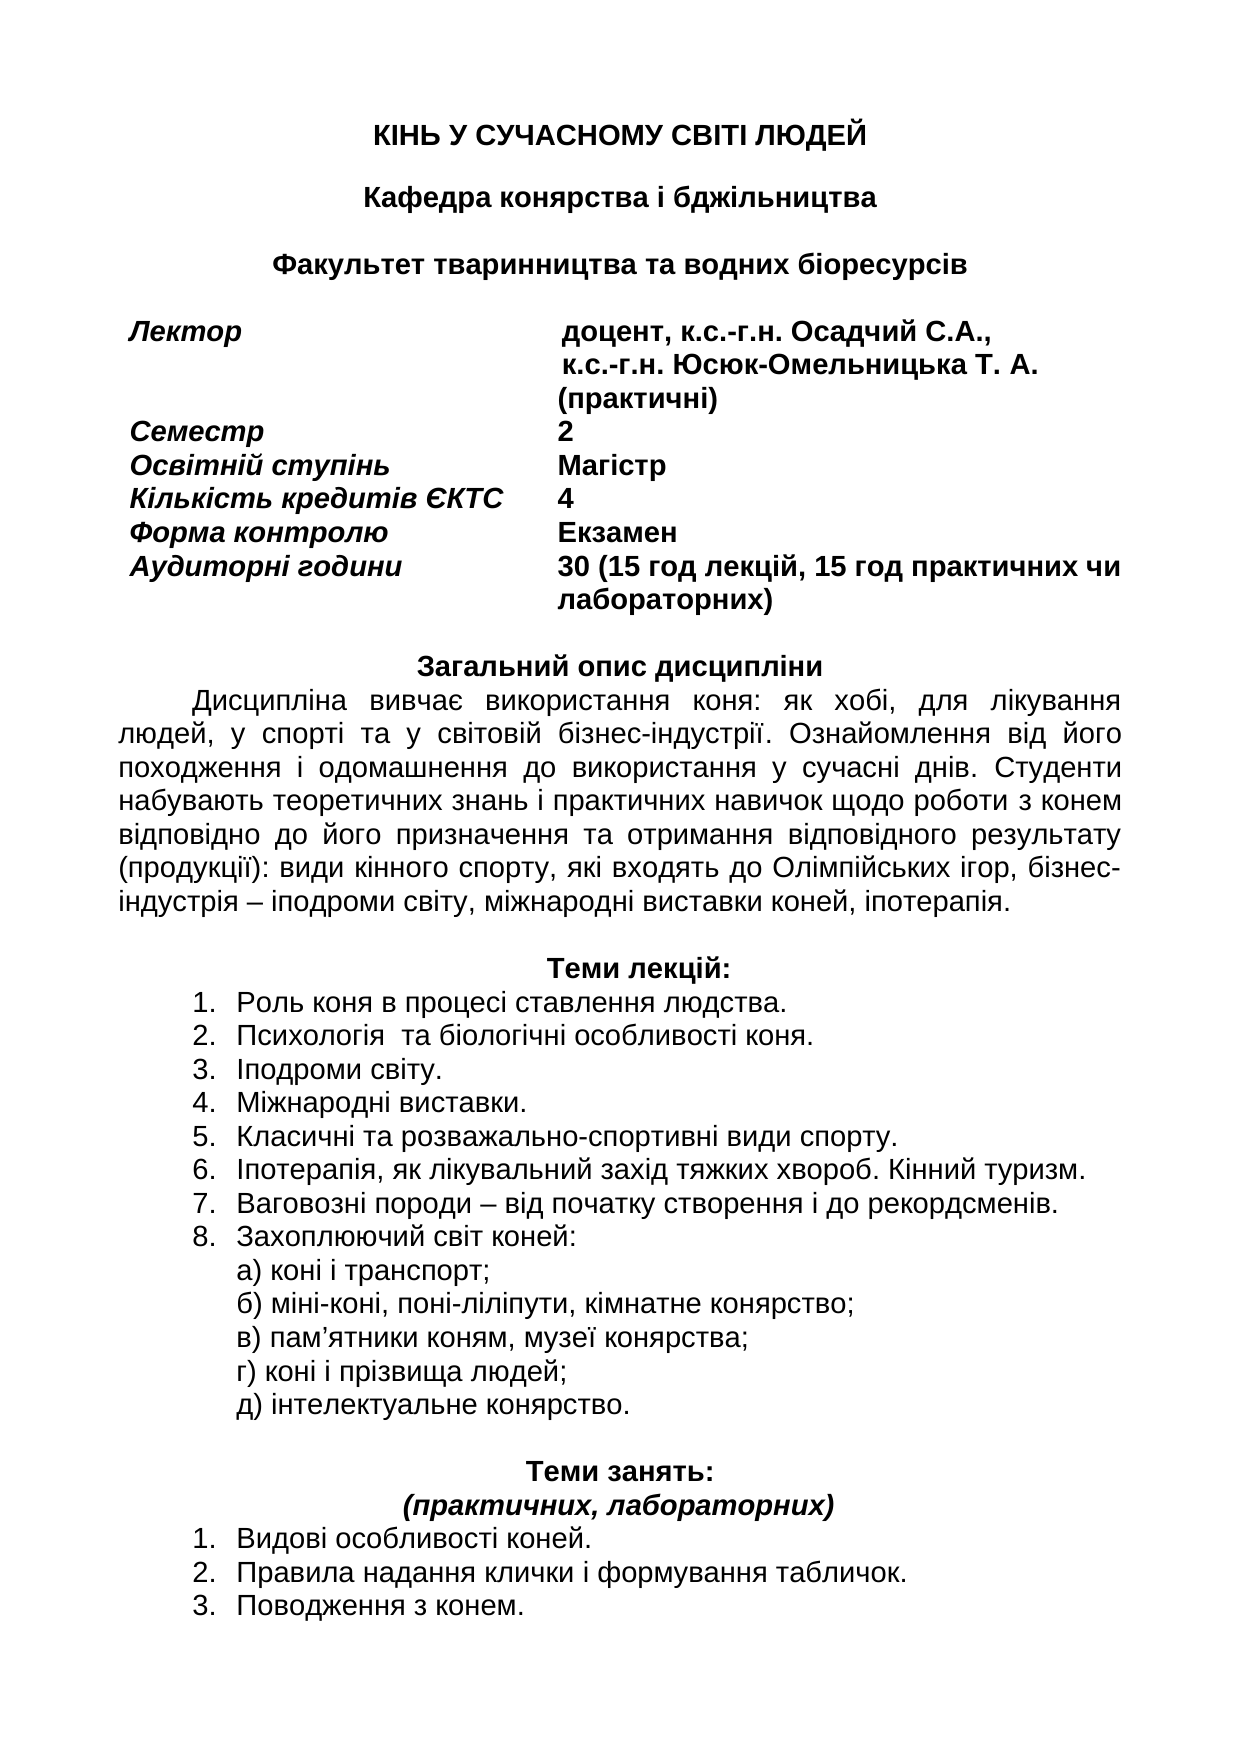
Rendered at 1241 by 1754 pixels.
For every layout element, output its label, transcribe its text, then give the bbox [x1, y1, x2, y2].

list Теми занять: [118, 1454, 1122, 1488]
list г) коні і прізвища людей; [118, 1354, 1122, 1387]
table_header доцент, к.с.-г.н. Осадчий С.А., к.с.-г.н. Юсюк-Омельницька Т. А. (практичні) [546, 314, 1162, 414]
text Факультет тваринництва та водних біоресурсів [118, 247, 1122, 280]
list д) інтелектуальне конярство. [118, 1387, 1122, 1421]
table_cell Семестр [118, 415, 546, 448]
table_cell Форма контролю [118, 515, 546, 549]
table_cell Кількість кредитів ЄКТС [118, 482, 546, 515]
table_cell Екзамен [546, 515, 1162, 549]
list Іпотерапія, як лікувальний захід тяжких хвороб. Кінний туризм. [118, 1152, 1122, 1186]
list Правила надання клички і формування табличок. [118, 1555, 1122, 1588]
text Кафедра конярства і бджільництва [118, 180, 1122, 213]
list а) коні і транспорт; [118, 1253, 1122, 1287]
table_cell Освітній ступінь [118, 448, 546, 482]
list Іподроми світу. [118, 1052, 1122, 1085]
list Ваговозні породи – від початку створення і до рекордсменів. [118, 1186, 1122, 1219]
list (практичних, лабораторних) [118, 1488, 1122, 1521]
table_header Лектор [118, 314, 546, 414]
list Психологія та біологічні особливості коня. [118, 1018, 1122, 1052]
table_cell Магістр [546, 448, 1162, 482]
text Дисципліна вивчає використання коня: як хобі, для лікування людей, у спорті та у світовій бізнес-індустрії. Ознайомлення від його походження і одомашнення до використання у сучасні днів. Студенти набувають теоретичних знань і практичних навичок щодо роботи з конем відповідно до його призначення та отримання відповідного результату (продукції): види кінного спорту, які входять до Олімпійських ігор, бізнес-індустрія – іподроми світу, міжнародні виставки коней, іпотерапія. [118, 683, 1122, 918]
list Роль коня в процесі ставлення людства. [118, 985, 1122, 1018]
list в) пам’ятники коням, музеї конярства; [118, 1320, 1122, 1354]
text КІНЬ У СУЧАСНОМУ СВІТІ ЛЮДЕЙ [118, 118, 1122, 152]
list Видові особливості коней. [118, 1521, 1122, 1555]
table_cell 30 (15 год лекцій, 15 год практичних чи лабораторних) [546, 549, 1162, 616]
list Класичні та розважально-спортивні види спорту. [118, 1119, 1122, 1152]
table_cell 4 [546, 482, 1162, 515]
table_cell Аудиторні години [118, 549, 546, 616]
text Теми лекцій: [118, 951, 1122, 985]
list Захоплюючий світ коней: [118, 1219, 1122, 1253]
list б) міні-коні, поні-ліліпути, кімнатне конярство; [118, 1287, 1122, 1320]
list Міжнародні виставки. [118, 1085, 1122, 1119]
list Поводження з конем. [118, 1588, 1122, 1622]
text Загальний опис дисципліни [118, 649, 1122, 683]
table_cell 2 [546, 415, 1162, 448]
